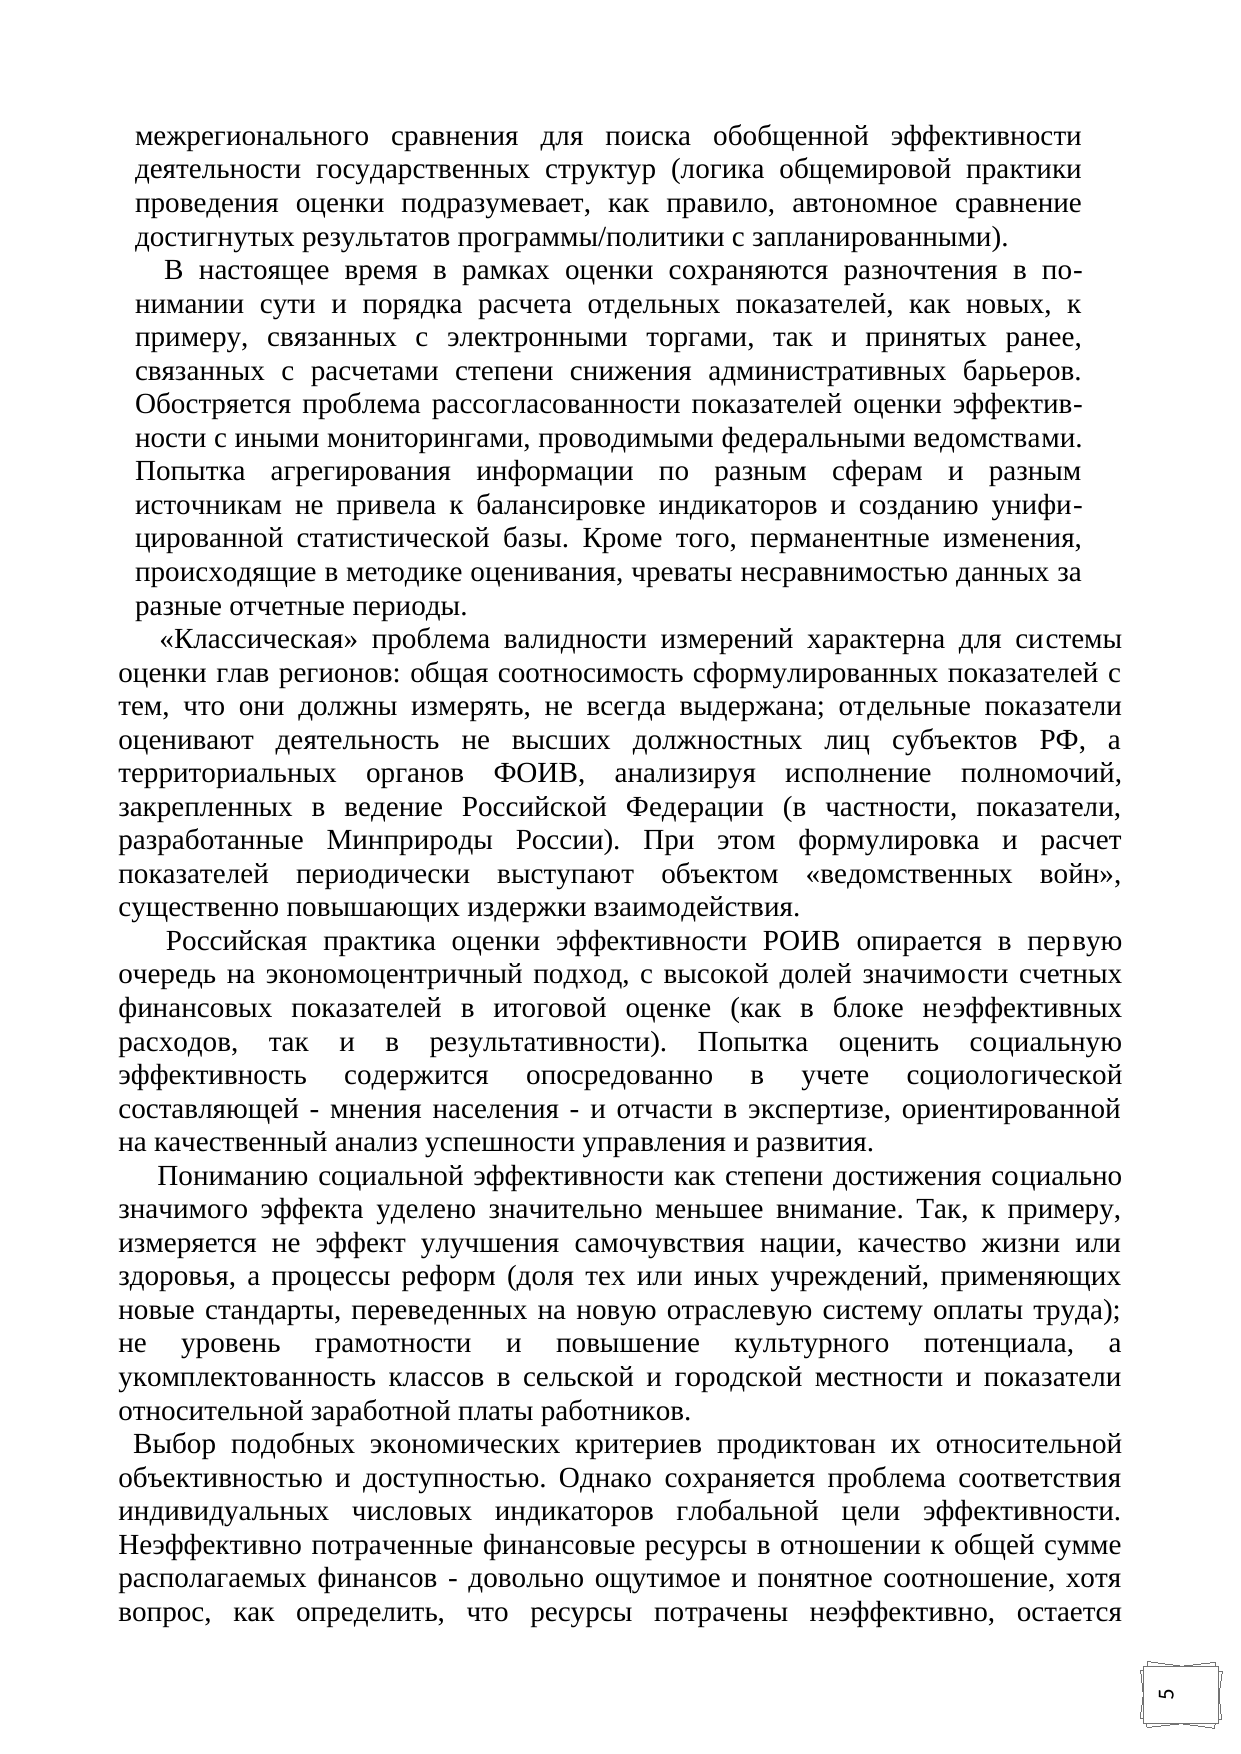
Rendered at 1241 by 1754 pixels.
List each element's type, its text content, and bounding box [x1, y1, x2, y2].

text «Классическая» проблема валидности измерений характерна для системы оценки глав регионов: общая соотносимость сформулированных показателей с тем, что они должны измерять, не всегда выдержана; отдельные показатели оценивают деятельность не высших должностных лиц субъектов РФ, а территориальных органов ФОИВ, анализируя исполнение полномочий, закрепленных в ведение Российской Федерации (в частности, показатели, разработанные Минприроды России). При этом формулировка и расчет показателей периодически выступают объектом «ведомственных войн», существенно повышающих издержки взаимодействия. [118, 621, 1122, 923]
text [118, 1426, 1122, 1627]
text Российская практика оценки эффективности РОИВ опирается в первую очередь на экономоцентричный подход, с высокой долей значимости счетных финансовых показателей в итоговой оценке (как в блоке неэффективных расходов, так и в результативности). Попытка оценить социальную эффективность содержится опосредованно в учете социологической составляющей - мнения населения - и отчасти в экспертизе, ориентированной на качественный анализ успешности управления и развития. [118, 923, 1122, 1158]
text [135, 118, 1082, 252]
text Пониманию социальной эффективности как степени достижения социально значимого эффекта уделено значительно меньшее внимание. Так, к примеру, измеряется не эффект улучшения самочувствия нации, качество жизни или здоровья, а процессы реформ (доля тех или иных учреждений, применяющих новые стандарты, переведенных на новую отраслевую систему оплаты труда); не уровень грамотности и повышение культурного потенциала, а укомплектованность классов в сельской и городской местности и показатели относительной заработной платы работников. [118, 1158, 1122, 1426]
text В настоящее время в рамках оценки сохраняются разночтения в понимании сути и порядка расчета отдельных показателей, как новых, к примеру, связанных с электронными торгами, так и принятых ранее, связанных с расчетами степени снижения административных барьеров. Обостряется проблема рассогласованности показателей оценки эффективности с иными мониторингами, проводимыми федеральными ведомствами. Попытка агрегирования информации по разным сферам и разным источникам не привела к балансировке индикаторов и созданию унифицированной статистической базы. Кроме того, перманентные изменения, происходящие в методике оценивания, чреваты несравнимостью данных за разные отчетные периоды. [135, 252, 1082, 621]
